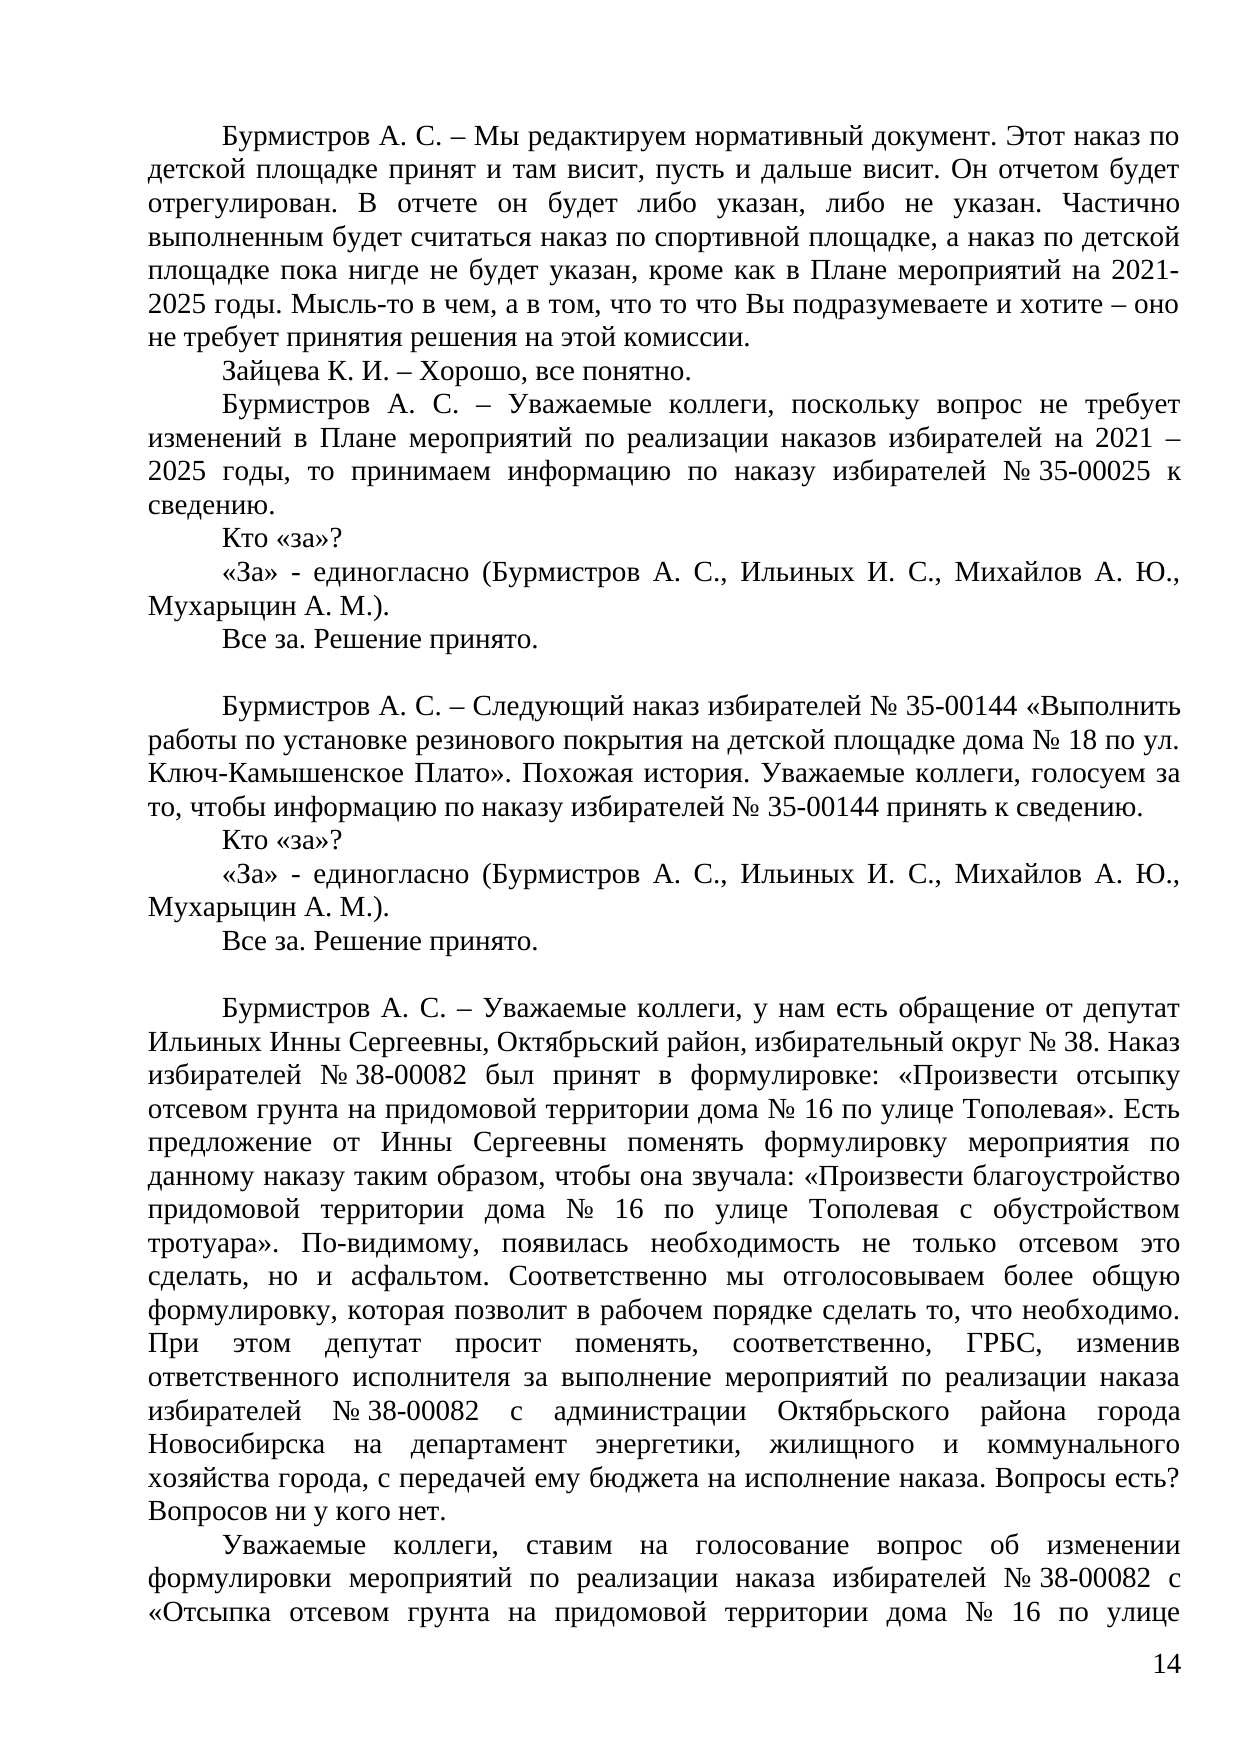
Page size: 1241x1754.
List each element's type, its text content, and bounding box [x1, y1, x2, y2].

text Бурмистров А. С. – Следующий наказ избирателей № 35-00144 «Выполнить работы по установке резинового покрытия на детской площадке дома № 18 по ул. Ключ-Камышенское Плато». Похожая история. Уважаемые коллеги, голосуем за то, чтобы информацию по наказу избирателей № 35-00144 принять к сведению. [148, 688, 1181, 822]
text Все за. Решение принято. [148, 621, 1181, 655]
text Бурмистров А. С. – Уважаемые коллеги, поскольку вопрос не требует изменений в Плане мероприятий по реализации наказов избирателей на 2021 – 2025 годы, то принимаем информацию по наказу избирателей № 35-00025 к сведению. [148, 386, 1181, 521]
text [148, 1527, 1181, 1627]
text Кто «за»? [148, 521, 1181, 554]
text «За» - единогласно (Бурмистров А. С., Ильиных И. С., Михайлов А. Ю., Мухарыцин А. М.). [148, 554, 1181, 621]
text Бурмистров А. С. – Уважаемые коллеги, у нам есть обращение от депутат Ильиных Инны Сергеевны, Октябрьский район, избирательный округ № 38. Наказ избирателей № 38-00082 был принят в формулировке: «Произвести отсыпку отсевом грунта на придомовой территории дома № 16 по улице Тополевая». Есть предложение от Инны Сергеевны поменять формулировку мероприятия по данному наказу таким образом, чтобы она звучала: «Произвести благоустройство придомовой территории дома № 16 по улице Тополевая с обустройством тротуара». По-видимому, появилась необходимость не только отсевом это сделать, но и асфальтом. Соответственно мы отголосовываем более общую формулировку, которая позволит в рабочем порядке сделать то, что необходимо. При этом депутат просит поменять, соответственно, ГРБС, изменив ответственного исполнителя за выполнение мероприятий по реализации наказа избирателей № 38-00082 с администрации Октябрьского района города Новосибирска на департамент энергетики, жилищного и коммунального хозяйства города, с передачей ему бюджета на исполнение наказа. Вопросы есть? Вопросов ни у кого нет. [148, 990, 1181, 1527]
text Зайцева К. И. – Хорошо, все понятно. [148, 353, 1181, 386]
text «За» - единогласно (Бурмистров А. С., Ильиных И. С., Михайлов А. Ю., Мухарыцин А. М.). [148, 856, 1181, 923]
text Бурмистров А. С. – Мы редактируем нормативный документ. Этот наказ по детской площадке принят и там висит, пусть и дальше висит. Он отчетом будет отрегулирован. В отчете он будет либо указан, либо не указан. Частично выполненным будет считаться наказ по спортивной площадке, а наказ по детской площадке пока нигде не будет указан, кроме как в Плане мероприятий на 2021-2025 годы. Мысль-то в чем, а в том, что то что Вы подразумеваете и хотите – оно не требует принятия решения на этой комиссии. [148, 118, 1181, 353]
text Кто «за»? [148, 822, 1181, 856]
text Все за. Решение принято. [148, 923, 1181, 957]
